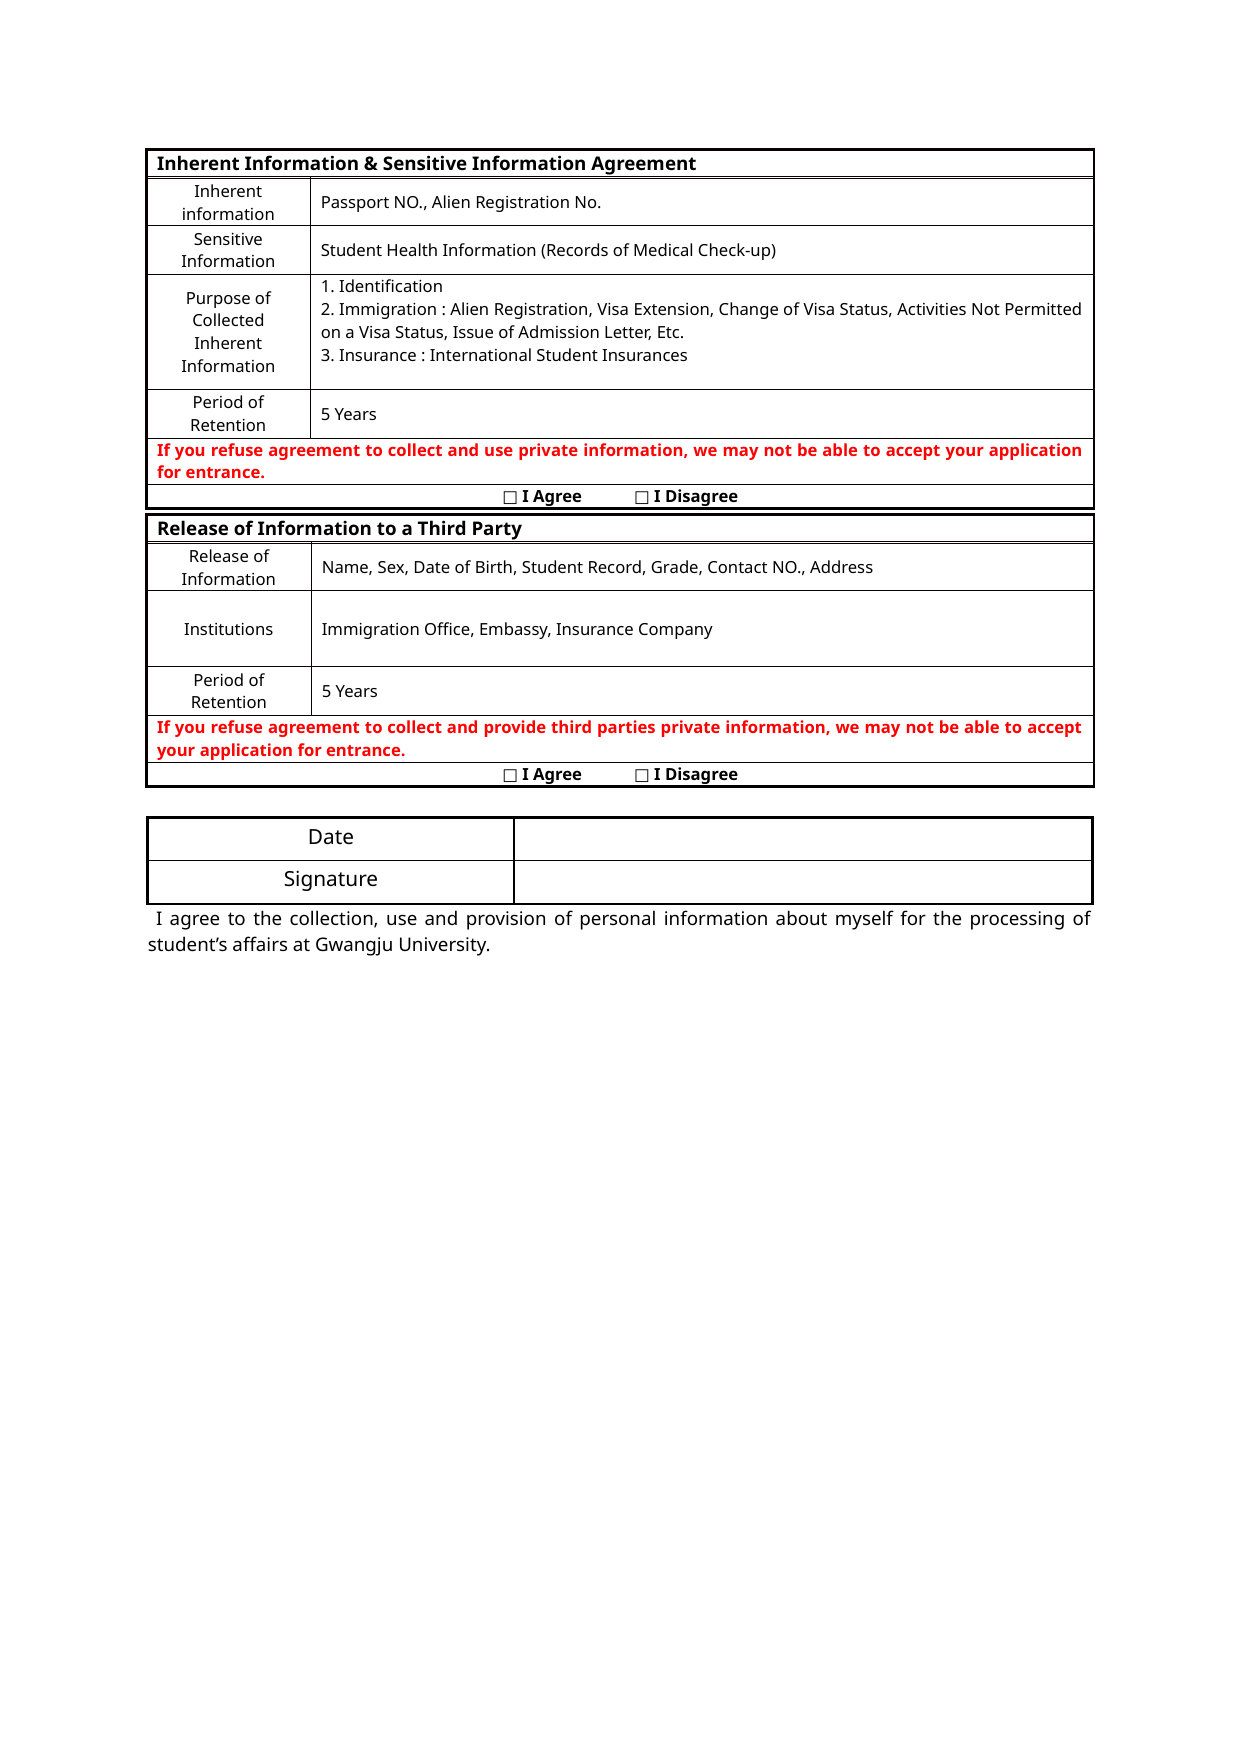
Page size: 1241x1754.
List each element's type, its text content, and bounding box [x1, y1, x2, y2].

table_cell Signature [149, 861, 513, 902]
table_cell Institutions [148, 591, 311, 666]
table_cell [515, 861, 1091, 902]
table_cell Passport NO., Alien Registration No. [311, 179, 1093, 225]
table_cell Inherent information [148, 179, 310, 225]
table_cell Student Health Information (Records of Medical Check-up) [311, 226, 1093, 274]
table_header Date [149, 819, 513, 860]
table_cell Name, Sex, Date of Birth, Student Record, Grade, Contact NO., Address [312, 544, 1093, 590]
table_header Release of Information to a Third Party [148, 516, 1093, 541]
table_cell If you refuse agreement to collect and use private information, we may not be able to accept your application for entrance. [148, 439, 1093, 484]
text I agree to the collection, use and provision of personal information about myself for the processing of student’s affairs at Gwangju University. [148, 905, 1092, 956]
table_cell Release of Information [148, 544, 311, 590]
table_cell Period of Retention [148, 667, 311, 715]
table_cell Immigration Office, Embassy, Insurance Company [312, 591, 1093, 666]
table_cell Period of Retention [148, 390, 310, 438]
table_cell □ I Agree □ I Disagree [148, 763, 1093, 785]
table_cell If you refuse agreement to collect and provide third parties private information, we may not be able to accept your application for entrance. [148, 716, 1093, 762]
table_cell □ I Agree □ I Disagree [148, 485, 1093, 507]
table_cell Purpose of Collected Inherent Information [148, 275, 310, 388]
table_cell Sensitive Information [148, 226, 310, 274]
table_cell 1. Identification 2. Immigration : Alien Registration, Visa Extension, Change of Visa Status, Activities Not Permitted on a Visa Status, Issue of Admission Letter, Etc. 3. Insurance : International Student Insurances [311, 275, 1093, 388]
table_cell 5 Years [311, 390, 1093, 438]
table_cell 5 Years [312, 667, 1093, 715]
table_header [515, 819, 1091, 860]
table_header Inherent Information & Sensitive Information Agreement [148, 151, 1093, 176]
